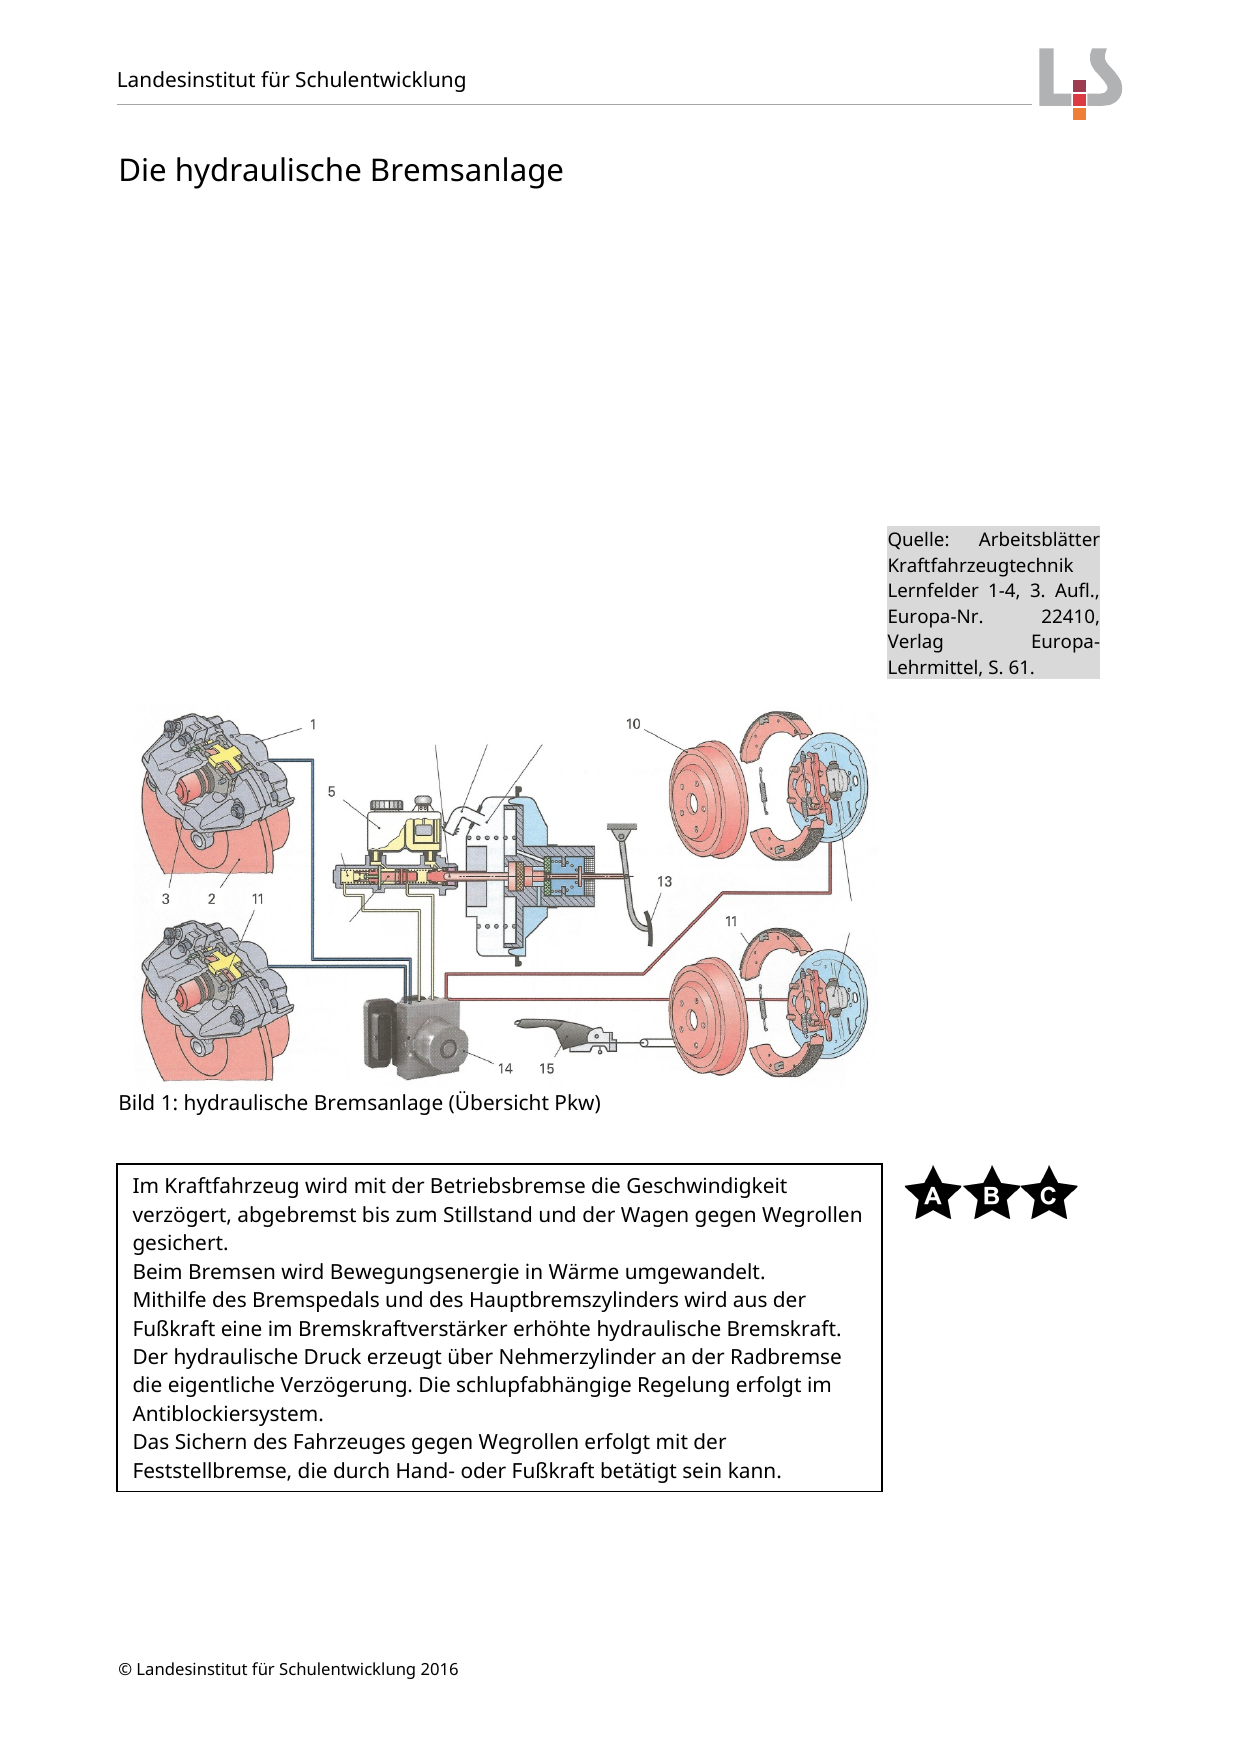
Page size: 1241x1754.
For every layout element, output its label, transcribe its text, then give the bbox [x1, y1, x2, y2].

picture [904, 1165, 962, 1219]
picture [118, 696, 886, 1089]
picture [963, 1165, 1078, 1219]
subtitle Die hydraulische Bremsanlage [118, 148, 886, 190]
text Quelle: Arbeitsblätter Kraftfahrzeugtechnik Lernfelder 1-4, 3. Aufl., Europa-Nr. 22410, Verlag Europa-Lehrmittel, S. 61. [887, 526, 1100, 679]
text Bild 1: hydraulische Bremsanlage (Übersicht Pkw) [118, 1089, 886, 1117]
